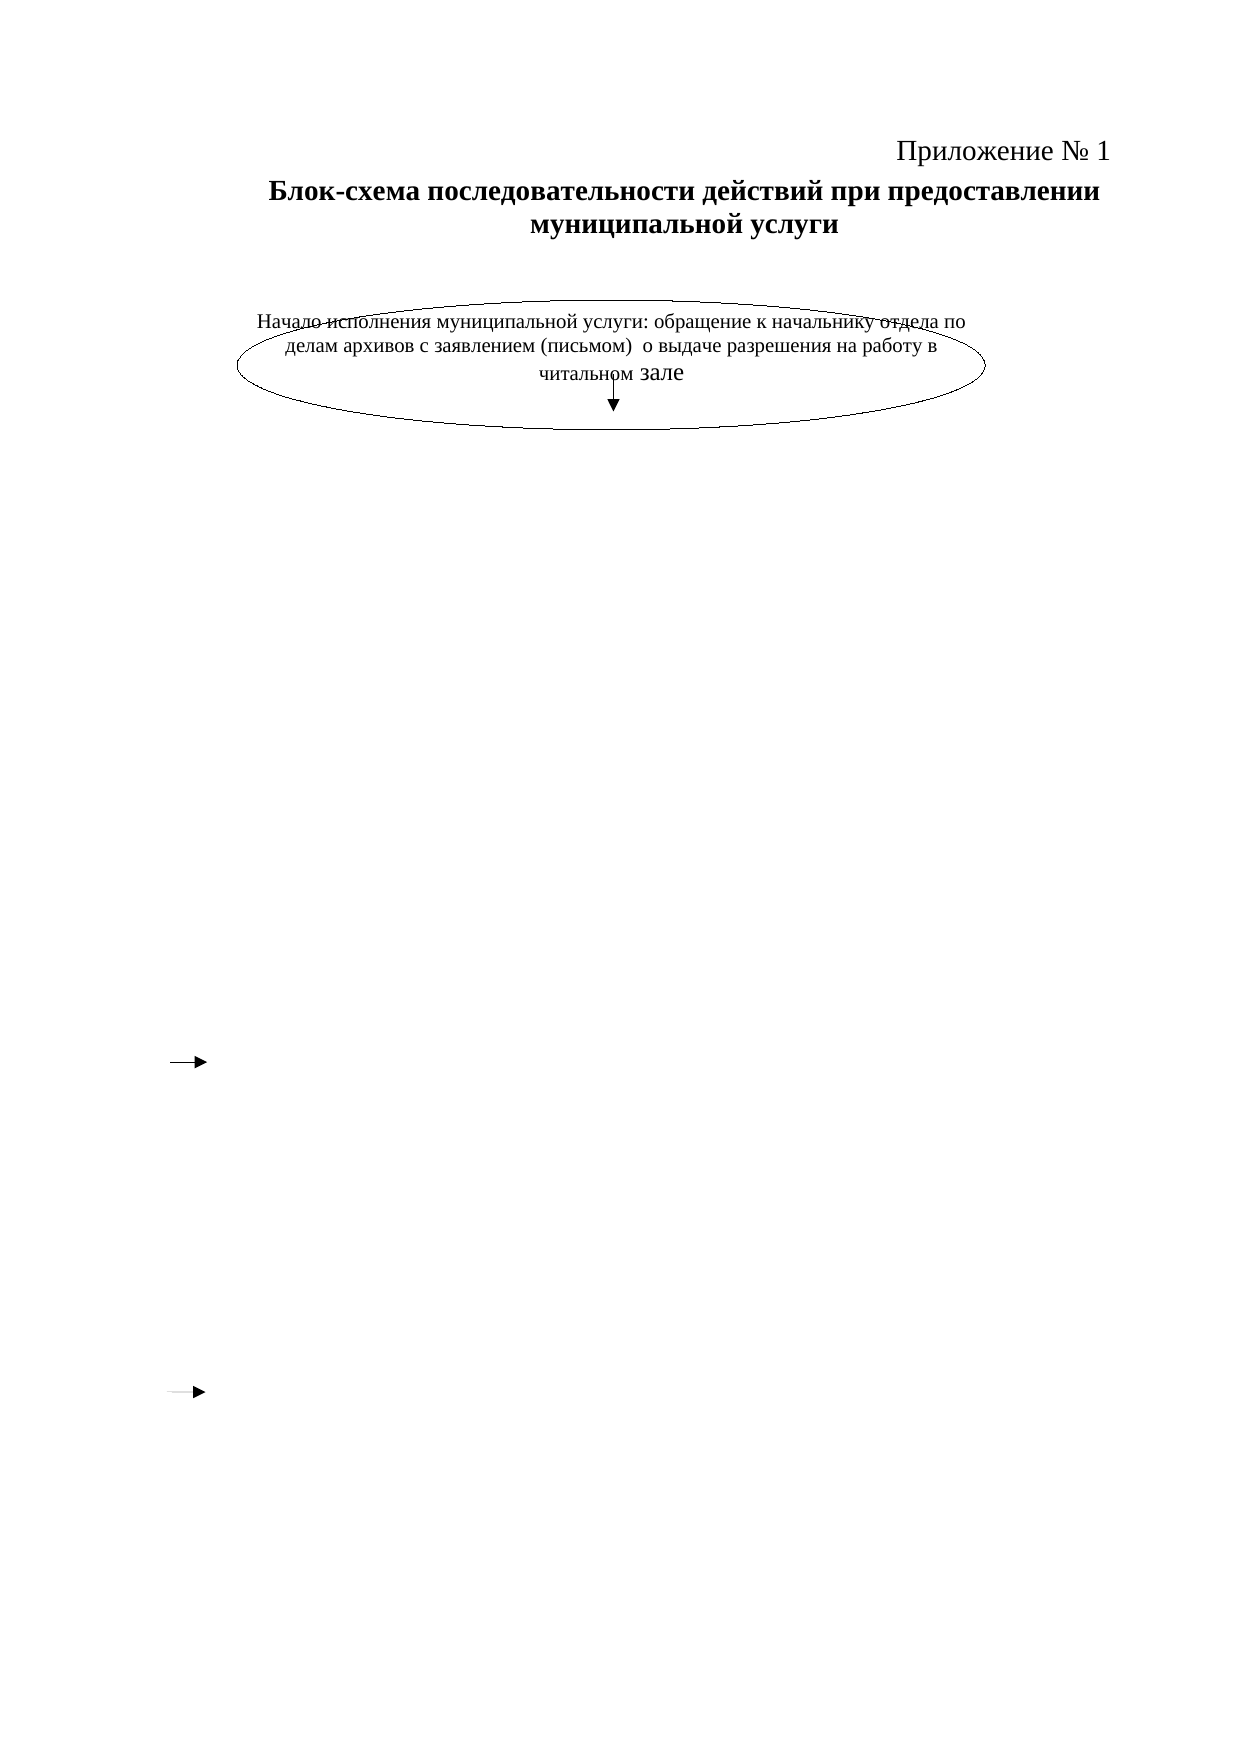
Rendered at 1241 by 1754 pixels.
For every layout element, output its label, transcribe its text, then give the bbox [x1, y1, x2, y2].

text Блок-схема последовательности действий при предоставлении муниципальной услуги [187, 173, 1181, 240]
subtitle Приложение № 1 [896, 133, 1181, 166]
